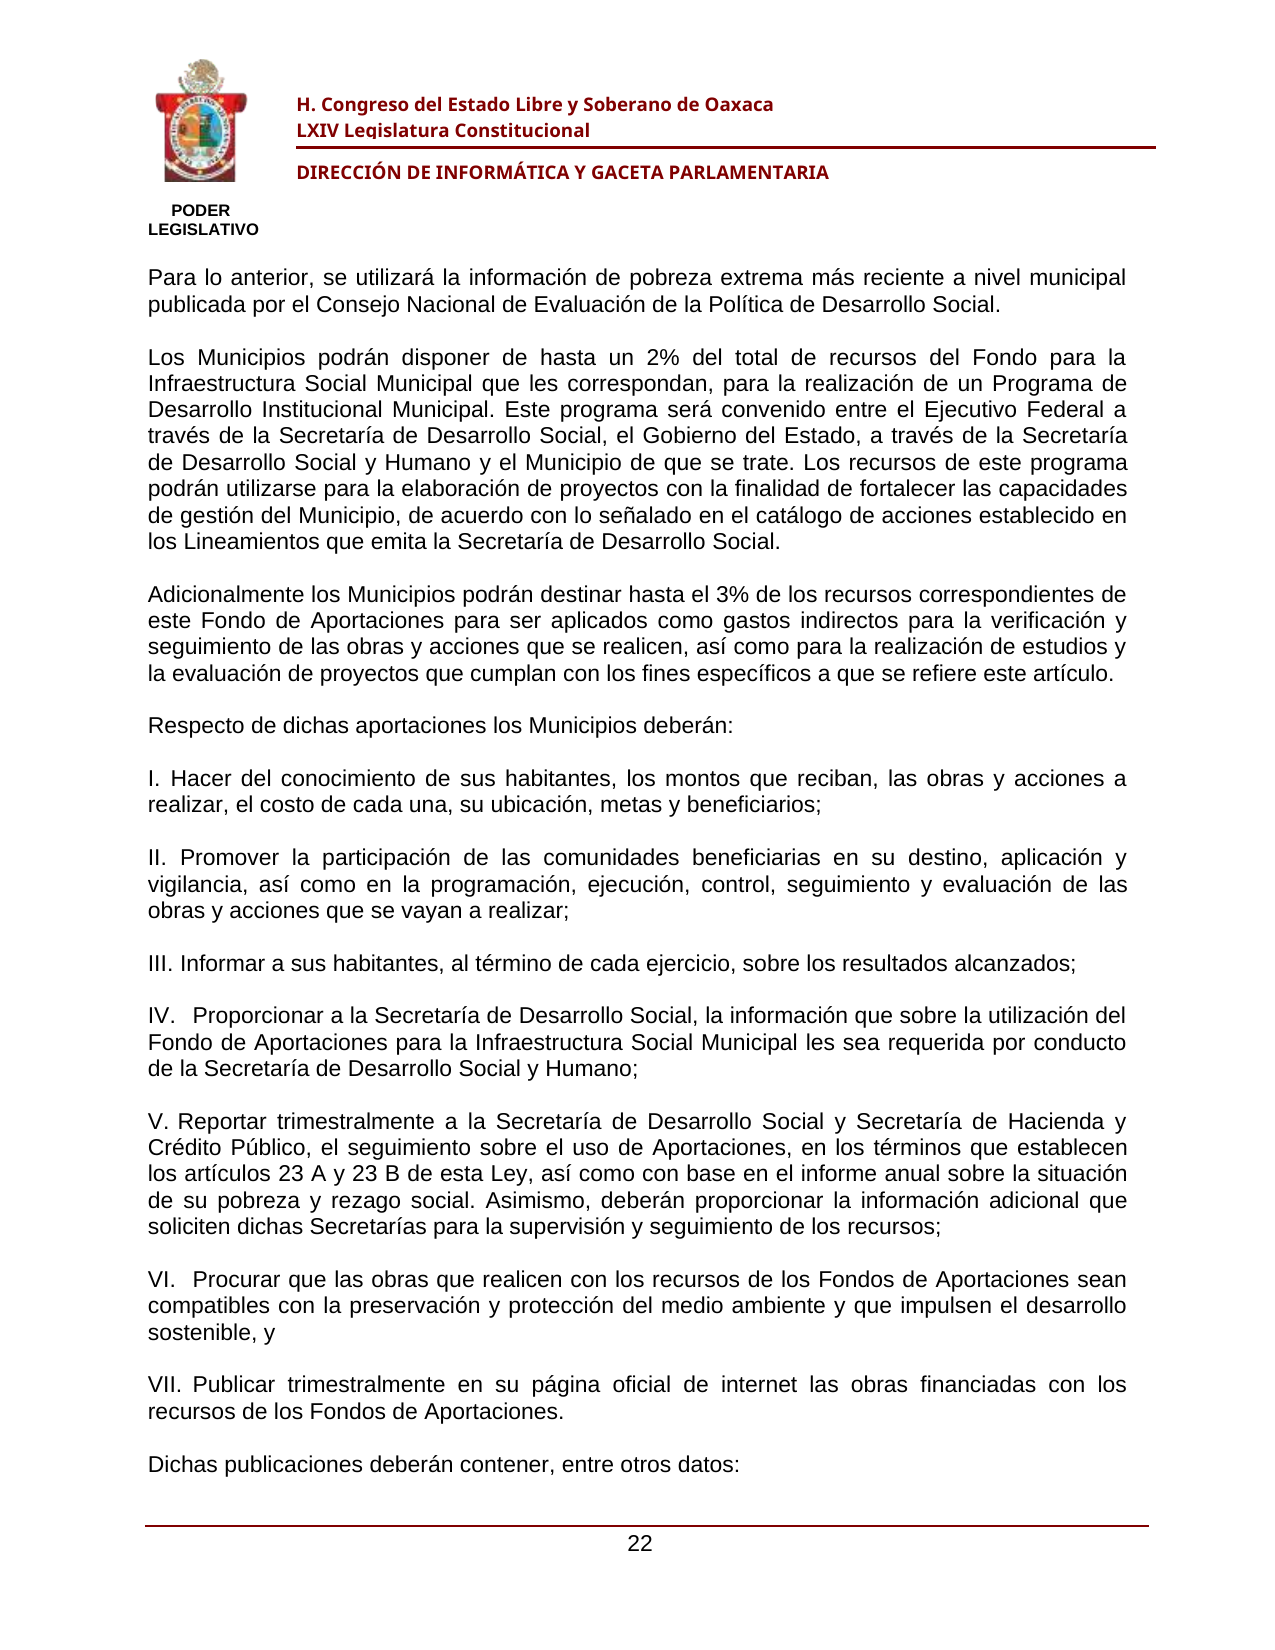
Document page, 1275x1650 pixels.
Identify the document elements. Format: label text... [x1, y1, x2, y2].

text Adicionalmente los Municipios podrán destinar hasta el 3% de los recursos correspondientes de este Fondo de Aportaciones para ser aplicados como gastos indirectos para la verificación y seguimiento de las obras y acciones que se realicen, así como para la realización de estudios y la evaluación de proyectos que cumplan con los fines específicos a que se refiere este artículo. [148, 581, 1128, 686]
text Para lo anterior, se utilizará la información de pobreza extrema más reciente a nivel municipal publicada por el Consejo Nacional de Evaluación de la Política de Desarrollo Social. [148, 264, 1127, 317]
list Promover la participación de las comunidades beneficiarias en su destino, aplicación y vigilancia, así como en la programación, ejecución, control, seguimiento y evaluación de las obras y acciones que se vayan a realizar; [148, 844, 1128, 923]
list Reportar trimestralmente a la Secretaría de Desarrollo Social y Secretaría de Hacienda y Crédito Público, el seguimiento sobre el uso de Aportaciones, en los términos que establecen los artículos 23 A y 23 B de esta Ley, así como con base en el informe anual sobre la situación de su pobreza y rezago social. Asimismo, deberán proporcionar la información adicional que soliciten dichas Secretarías para la supervisión y seguimiento de los recursos; [148, 1108, 1128, 1239]
list Proporcionar a la Secretaría de Desarrollo Social, la información que sobre la utilización del Fondo de Aportaciones para la Infraestructura Social Municipal les sea requerida por conducto de la Secretaría de Desarrollo Social y Humano; [148, 1002, 1127, 1081]
picture [155, 59, 248, 182]
list Informar a sus habitantes, al término de cada ejercicio, sobre los resultados alcanzados; [148, 950, 1139, 976]
list Publicar trimestralmente en su página oficial de internet las obras financiadas con los recursos de los Fondos de Aportaciones. [148, 1371, 1127, 1424]
list Procurar que las obras que realicen con los recursos de los Fondos de Aportaciones sean compatibles con la preservación y protección del medio ambiente y que impulsen el desarrollo sostenible, y [148, 1266, 1128, 1345]
text Respecto de dichas aportaciones los Municipios deberán: [148, 712, 1139, 739]
list Hacer del conocimiento de sus habitantes, los montos que reciban, las obras y acciones a realizar, el costo de cada una, su ubicación, metas y beneficiarios; [148, 765, 1127, 818]
text Los Municipios podrán disponer de hasta un 2% del total de recursos del Fondo para la Infraestructura Social Municipal que les correspondan, para la realización de un Programa de Desarrollo Institucional Municipal. Este programa será convenido entre el Ejecutivo Federal a través de la Secretaría de Desarrollo Social, el Gobierno del Estado, a través de la Secretaría de Desarrollo Social y Humano y el Municipio de que se trate. Los recursos de este programa podrán utilizarse para la elaboración de proyectos con la finalidad de fortalecer las capacidades de gestión del Municipio, de acuerdo con lo señalado en el catálogo de acciones establecido en los Lineamientos que emita la Secretaría de Desarrollo Social. [148, 343, 1128, 554]
text Dichas publicaciones deberán contener, entre otros datos: [148, 1451, 1139, 1477]
